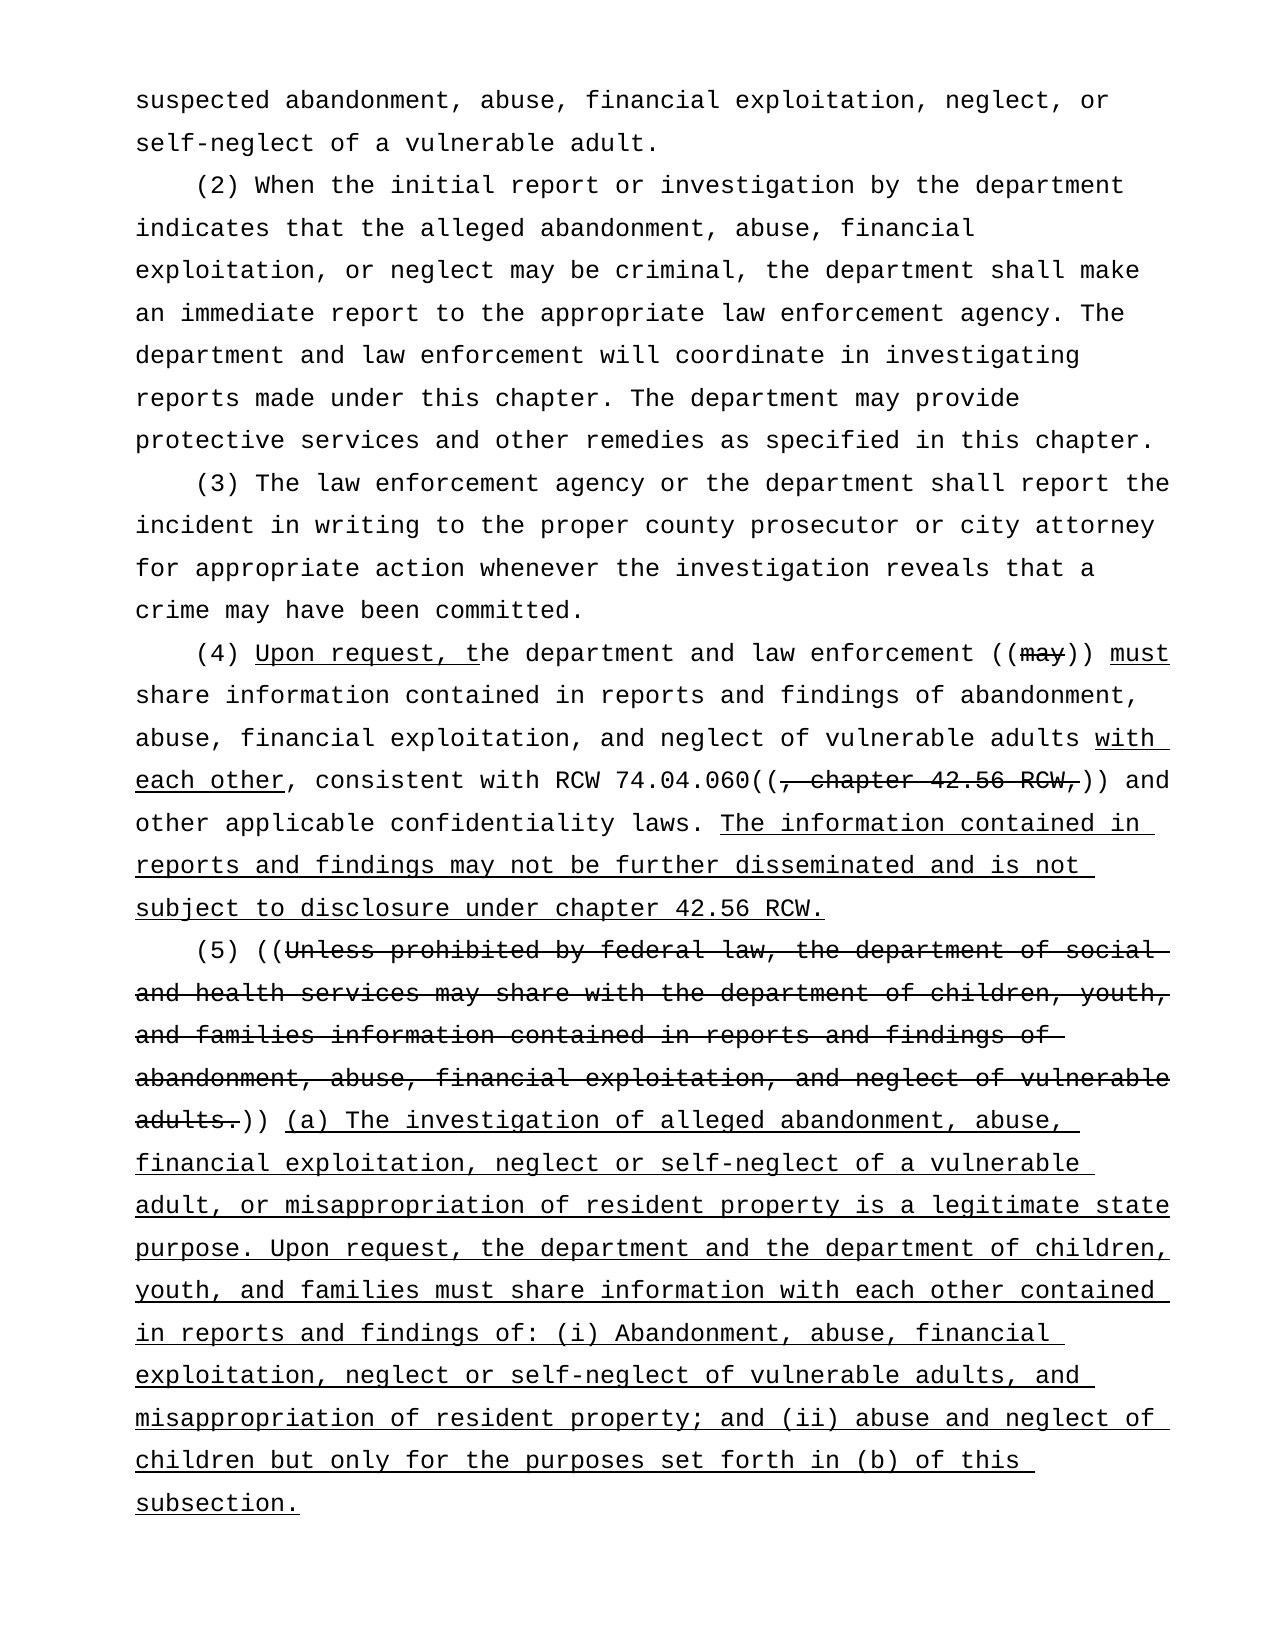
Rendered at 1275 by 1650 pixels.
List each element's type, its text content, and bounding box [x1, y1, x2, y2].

text (5) ((Unless prohibited by federal law, the department of social and health services may share with the department of children, youth, and families information contained in reports and findings of abandonment, abuse, financial exploitation, and neglect of vulnerable adults.)) (a) The investigation of alleged abandonment, abuse, financial exploitation, neglect or self-neglect of a vulnerable adult, or misappropriation of resident property is a legitimate state purpose. Upon request, the department and the department of children, youth, and families must share information with each other contained in reports and findings of: (i) Abandonment, abuse, financial exploitation, neglect or self-neglect of vulnerable adults, and misappropriation of resident property; and (ii) abuse and neglect of children but only for the purposes set forth in (b) of this subsection. [135, 925, 1170, 994]
text (2) When the initial report or investigation by the department indicates that the alleged abandonment, abuse, financial exploitation, or neglect may be criminal, the department shall make an immediate report to the appropriate law enforcement agency. The department and law enforcement will coordinate in investigating reports made under this chapter. The department may provide protective services and other remedies as specified in this chapter. [135, 160, 1170, 457]
text (5) ((Unless prohibited by federal law, the department of social and health services may share with the department of children, youth, and families information contained in reports and findings of abandonment, abuse, financial exploitation, and neglect of vulnerable adults.)) (a) The investigation of alleged abandonment, abuse, financial exploitation, neglect or self-neglect of a vulnerable adult, or misappropriation of resident property is a legitimate state purpose. Upon request, the department and the department of children, youth, and families must share information with each other contained in reports and findings of: (i) Abandonment, abuse, financial exploitation, neglect or self-neglect of vulnerable adults, and misappropriation of resident property; and (ii) abuse and neglect of children but only for the purposes set forth in (b) of this subsection. [135, 1081, 1170, 1216]
text (5) ((Unless prohibited by federal law, the department of social and health services may share with the department of children, youth, and families information contained in reports and findings of abandonment, abuse, financial exploitation, and neglect of vulnerable adults.)) (a) The investigation of alleged abandonment, abuse, financial exploitation, neglect or self-neglect of a vulnerable adult, or misappropriation of resident property is a legitimate state purpose. Upon request, the department and the department of children, youth, and families must share information with each other contained in reports and findings of: (i) Abandonment, abuse, financial exploitation, neglect or self-neglect of vulnerable adults, and misappropriation of resident property; and (ii) abuse and neglect of children but only for the purposes set forth in (b) of this subsection. [135, 1303, 1170, 1429]
text (5) ((Unless prohibited by federal law, the department of social and health services may share with the department of children, youth, and families information contained in reports and findings of abandonment, abuse, financial exploitation, and neglect of vulnerable adults.)) (a) The investigation of alleged abandonment, abuse, financial exploitation, neglect or self-neglect of a vulnerable adult, or misappropriation of resident property is a legitimate state purpose. Upon request, the department and the department of children, youth, and families must share information with each other contained in reports and findings of: (i) Abandonment, abuse, financial exploitation, neglect or self-neglect of vulnerable adults, and misappropriation of resident property; and (ii) abuse and neglect of children but only for the purposes set forth in (b) of this subsection. [135, 1430, 1170, 1520]
text (3) The law enforcement agency or the department shall report the incident in writing to the proper county prosecutor or city attorney for appropriate action whenever the investigation reveals that a crime may have been committed. [135, 457, 1170, 627]
text (5) ((Unless prohibited by federal law, the department of social and health services may share with the department of children, youth, and families information contained in reports and findings of abandonment, abuse, financial exploitation, and neglect of vulnerable adults.)) (a) The investigation of alleged abandonment, abuse, financial exploitation, neglect or self-neglect of a vulnerable adult, or misappropriation of resident property is a legitimate state purpose. Upon request, the department and the department of children, youth, and families must share information with each other contained in reports and findings of: (i) Abandonment, abuse, financial exploitation, neglect or self-neglect of vulnerable adults, and misappropriation of resident property; and (ii) abuse and neglect of children but only for the purposes set forth in (b) of this subsection. [135, 996, 1170, 1079]
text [135, 75, 1170, 160]
text (4) Upon request, the department and law enforcement ((may)) must share information contained in reports and findings of abandonment, abuse, financial exploitation, and neglect of vulnerable adults with each other, consistent with RCW 74.04.060((, chapter 42.56 RCW,)) and other applicable confidentiality laws. The information contained in reports and findings may not be further disseminated and is not subject to disclosure under chapter 42.56 RCW. [135, 627, 1170, 925]
